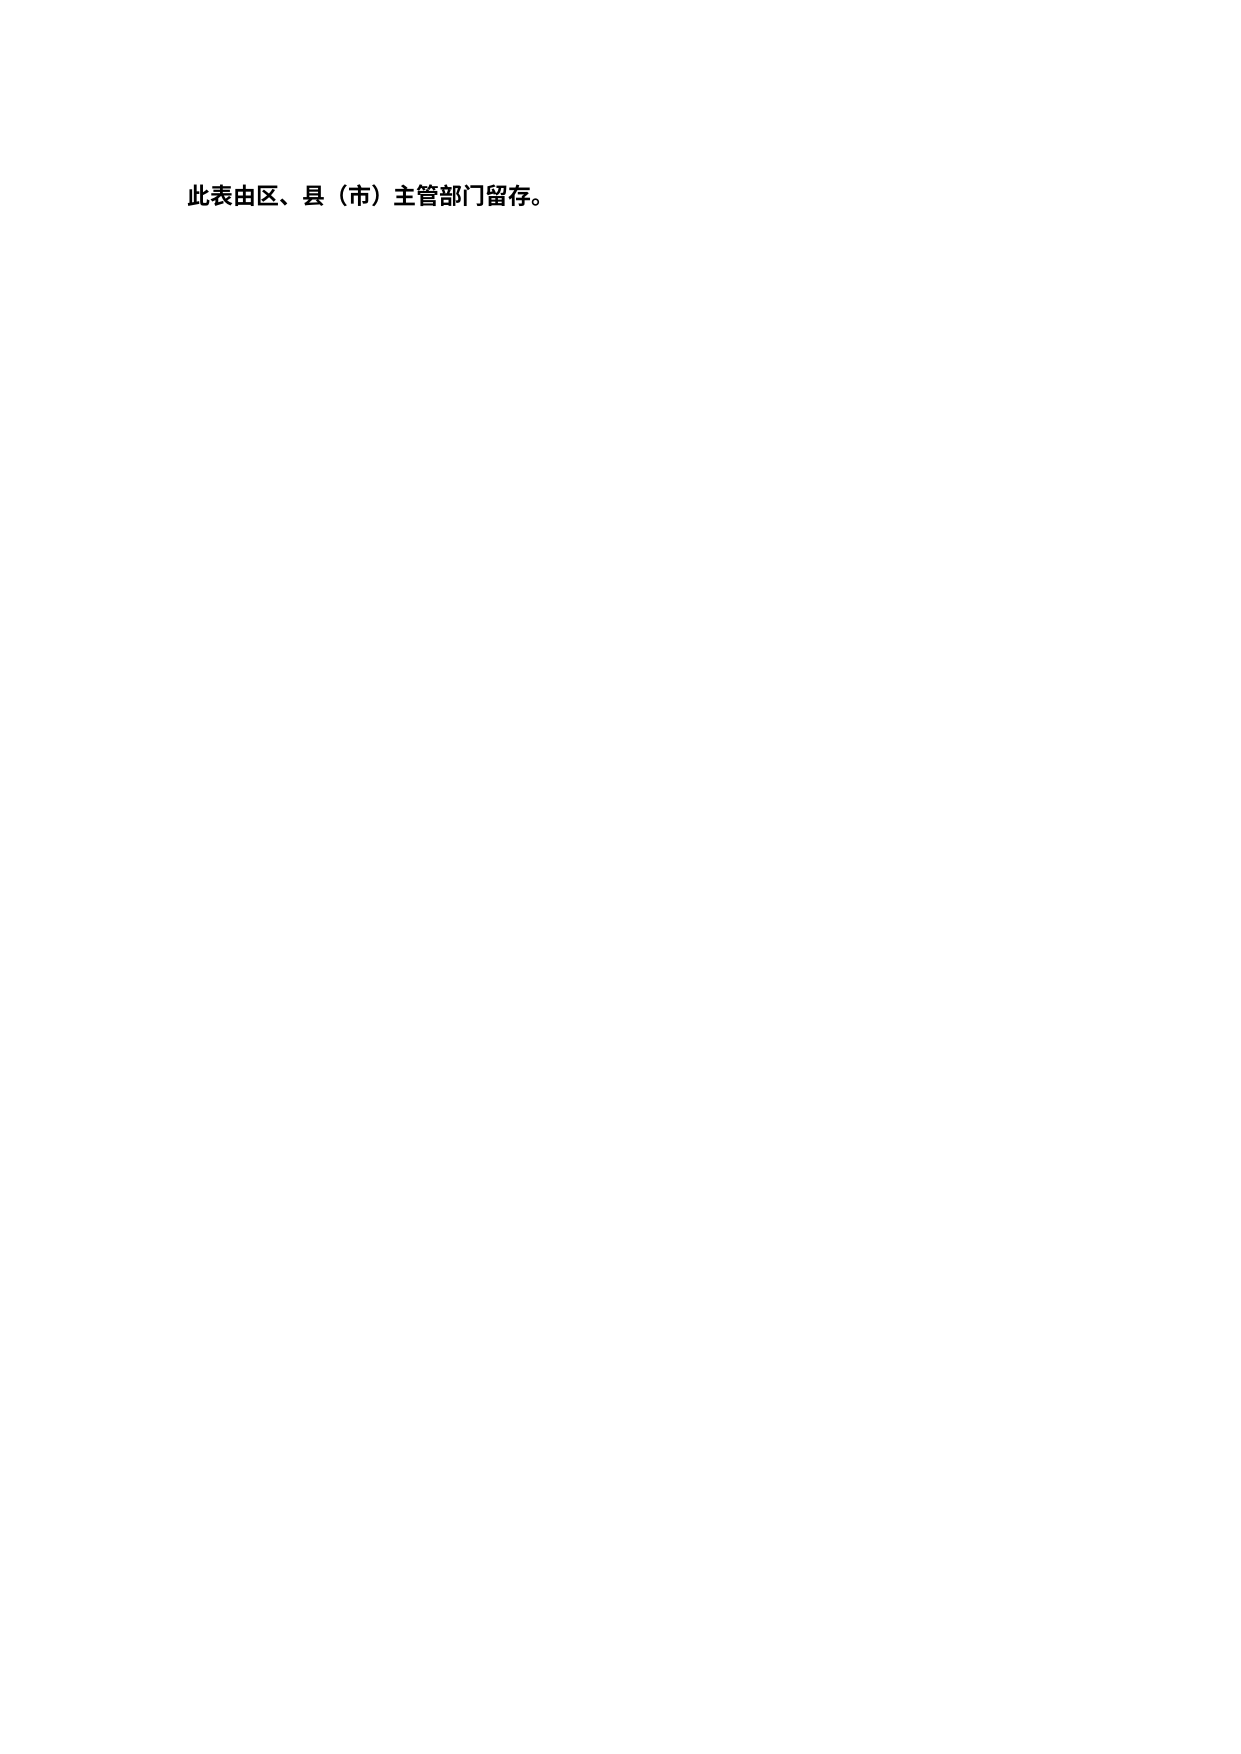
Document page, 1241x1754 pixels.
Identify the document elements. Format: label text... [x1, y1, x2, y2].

text 此表由区、县（市）主管部门留存。 [187, 162, 1053, 227]
